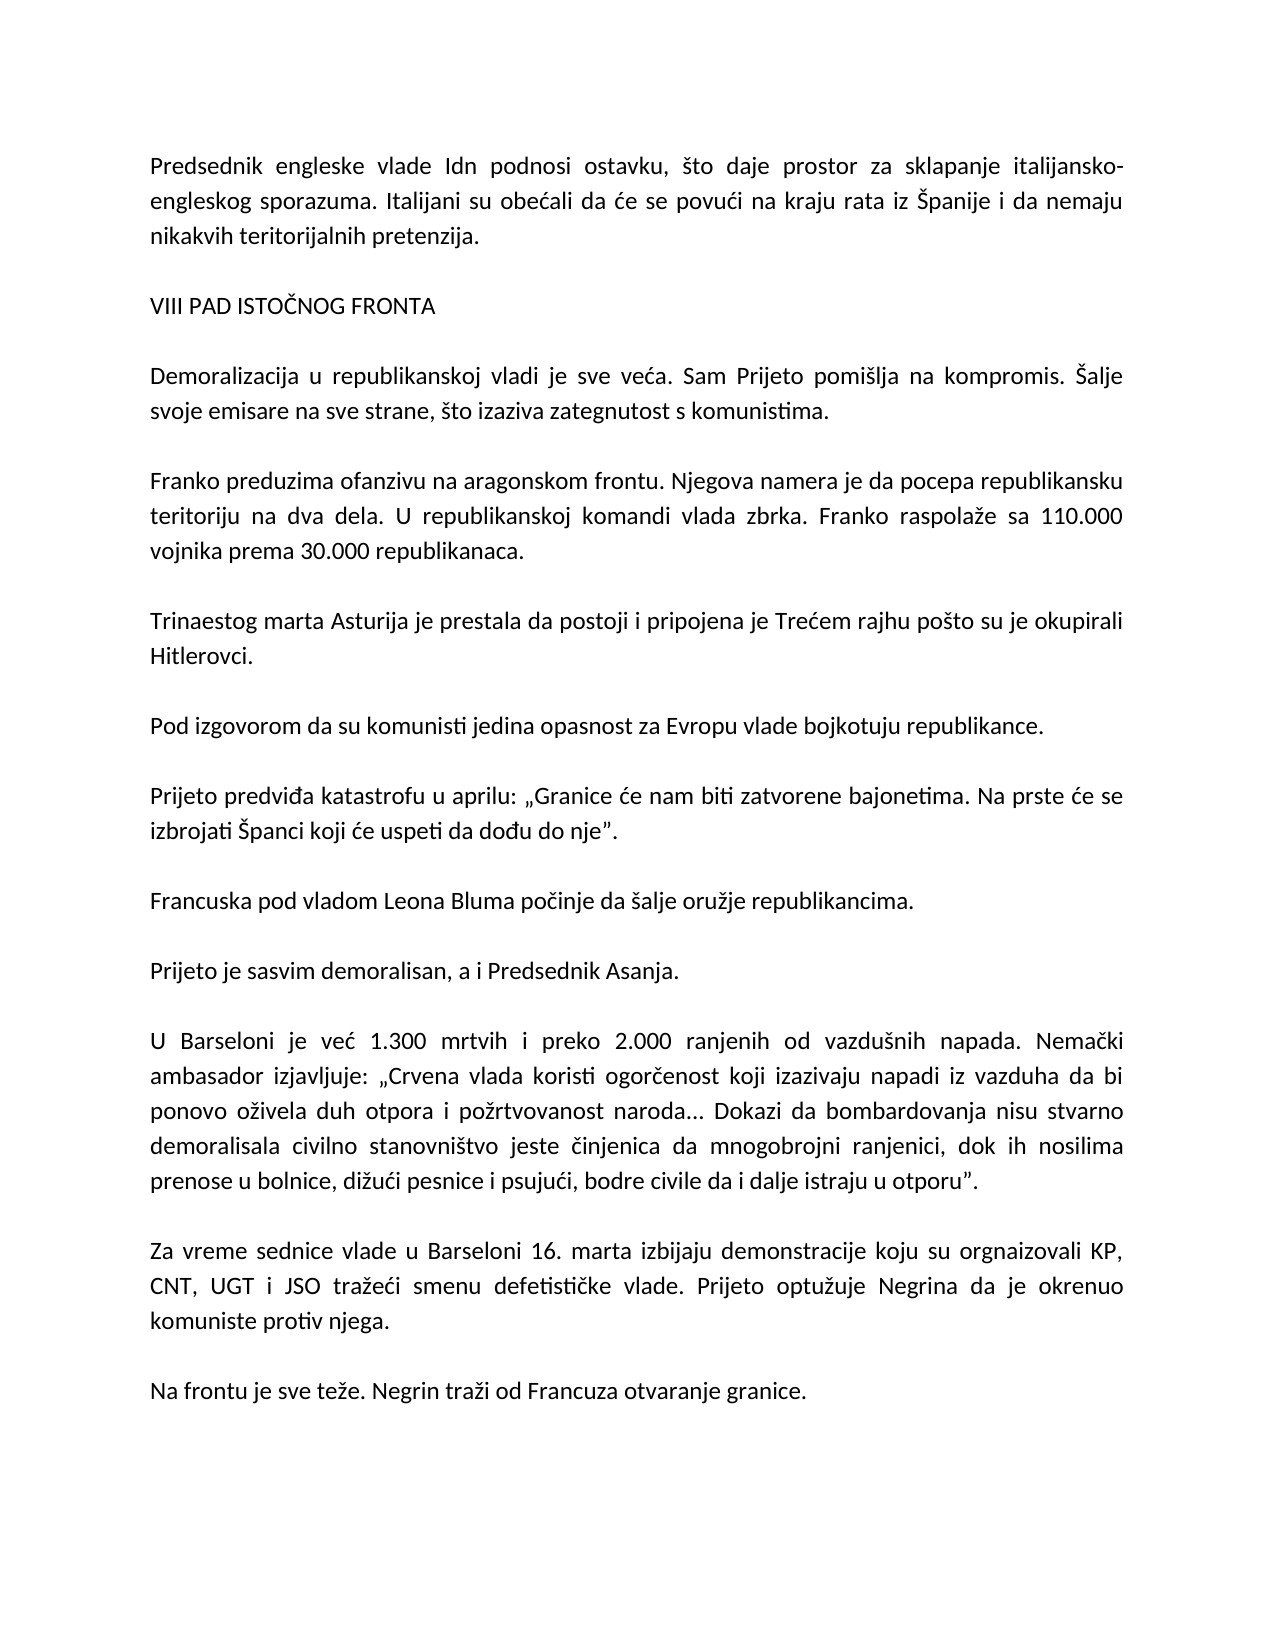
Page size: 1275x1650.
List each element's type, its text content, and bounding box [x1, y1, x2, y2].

text Franko preduzima ofanzivu na aragonskom frontu. Njegova namera je da pocepa republikansku teritoriju na dva dela. U republikanskoj komandi vlada zbrka. Franko raspolaže sa 110.000 vojnika prema 30.000 republikanaca. [150, 465, 1125, 566]
text VIII PAD ISTOČNOG FRONTA [150, 290, 1125, 321]
text Francuska pod vladom Leona Bluma počinje da šalje oružje republikancima. [150, 885, 1125, 916]
text Prijeto predviđa katastrofu u aprilu: „Granice će nam biti zatvorene bajonetima. Na prste će se izbrojati Španci koji će uspeti da dođu do nje”. [150, 780, 1125, 846]
text Pod izgovorom da su komunisti jedina opasnost za Evropu vlade bojkotuju republikance. [150, 710, 1125, 741]
text Na frontu je sve teže. Negrin traži od Francuza otvaranje granice. [150, 1375, 1125, 1406]
text Prijeto je sasvim demoralisan, a i Predsednik Asanja. [150, 955, 1125, 986]
text Trinaestog marta Asturija je prestala da postoji i pripojena je Trećem rajhu pošto su je okupirali Hitlerovci. [150, 605, 1125, 671]
text Za vreme sednice vlade u Barseloni 16. marta izbijaju demonstracije koju su orgnaizovali KP, CNT, UGT i JSO tražeći smenu defetističke vlade. Prijeto optužuje Negrina da je okrenuo komuniste protiv njega. [150, 1235, 1125, 1336]
text U Barseloni je već 1.300 mrtvih i preko 2.000 ranjenih od vazdušnih napada. Nemački ambasador izjavljuje: „Crvena vlada koristi ogorčenost koji izazivaju napadi iz vazduha da bi ponovo oživela duh otpora i požrtvovanost naroda... Dokazi da bombardovanja nisu stvarno demoralisala civilno stanovništvo jeste činjenica da mnogobrojni ranjenici, dok ih nosilima prenose u bolnice, dižući pesnice i psujući, bodre civile da i dalje istraju u otporu”. [150, 1025, 1125, 1196]
text Predsednik engleske vlade Idn podnosi ostavku, što daje prostor za sklapanje italijansko-engleskog sporazuma. Italijani su obećali da će se povući na kraju rata iz Španije i da nemaju nikakvih teritorijalnih pretenzija. [150, 150, 1125, 251]
text Demoralizacija u republikanskoj vladi je sve veća. Sam Prijeto pomišlja na kompromis. Šalje svoje emisare na sve strane, što izaziva zategnutost s komunistima. [150, 360, 1125, 426]
